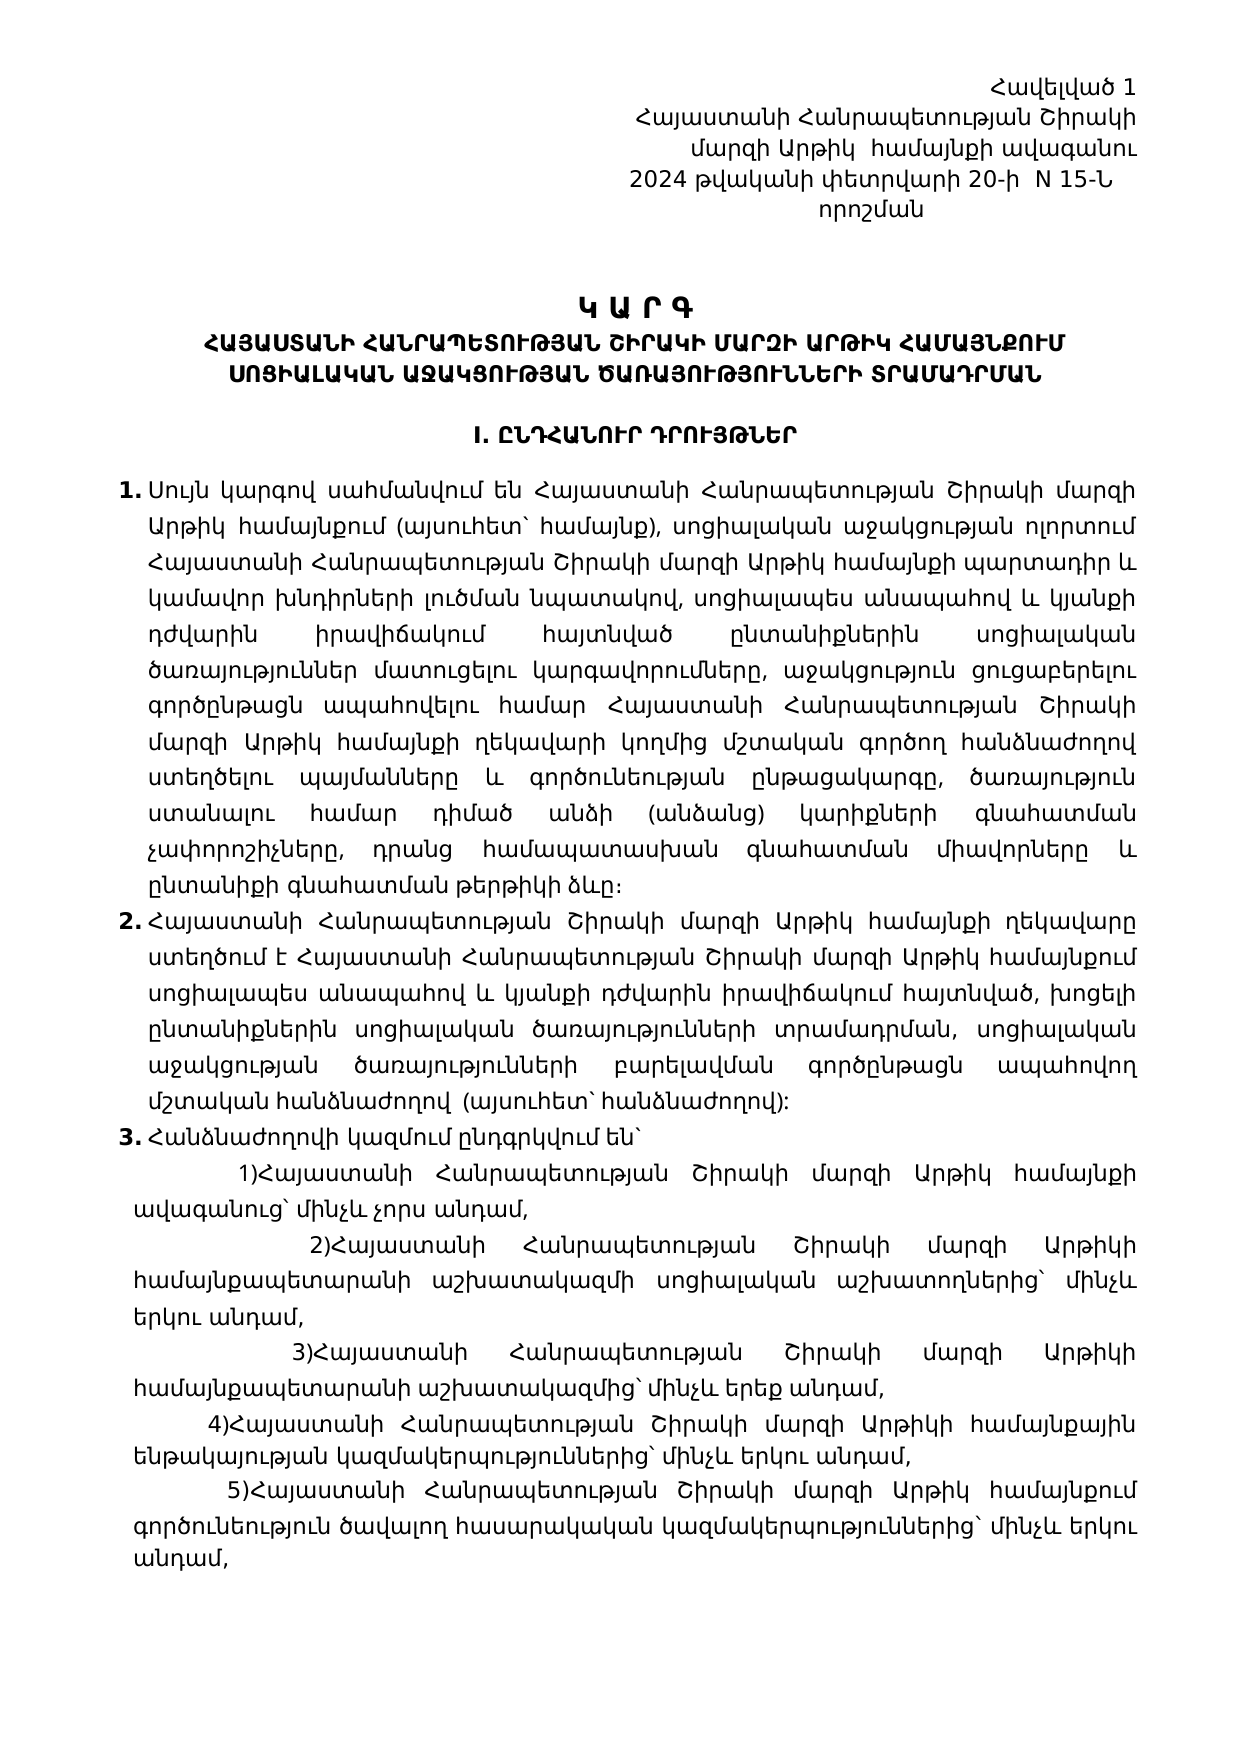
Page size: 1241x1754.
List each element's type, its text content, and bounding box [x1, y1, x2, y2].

text Հայաստանի Հանրապետության Շիրակի մարզի Արթիկ համայնքի ավագանու [605, 104, 1137, 162]
text 4)Հայաստանի Հանրապետության Շիրակի մարզի Արթիկի համայնքային ենթակայության կազմակերպություններից՝ մինչև երկու անդամ, [133, 1408, 1137, 1470]
text I. ԸՆԴՀԱՆՈՒՐ ԴՐՈՒՅԹՆԵՐ [133, 422, 1137, 449]
text 2)Հայաստանի Հանրապետության Շիրակի մարզի Արթիկի համայնքապետարանի աշխատակազմի սոցիալական աշխատողներից՝ մինչև երկու անդամ, [133, 1228, 1137, 1332]
list Հանձնաժողովի կազմում ընդգրկվում են` [118, 1121, 1137, 1152]
list Հայաստանի Հանրապետության Շիրակի մարզի Արթիկ համայնքի ղեկավարը ստեղծում է Հայաստանի Հանրապետության Շիրակի մարզի Արթիկ համայնքում սոցիալապես անապահով և կյանքի դժվարին իրավիճակում հայտնված, խոցելի ընտանիքներին սոցիալական ծառայությունների տրամադրման, սոցիալական աջակցության ծառայությունների բարելավման գործընթացն ապահովող մշտական հանձնաժողով (այսուհետ` հանձնաժողով): [118, 905, 1137, 1116]
text 5)Հայաստանի Հանրապետության Շիրակի մարզի Արթիկ համայնքում գործունեություն ծավալող հասարակական կազմակերպություններից՝ մինչև երկու անդամ, [133, 1474, 1137, 1572]
text 1)Հայաստանի Հանրապետության Շիրակի մարզի Արթիկ համայնքի ավագանուց՝ մինչև չորս անդամ, [133, 1157, 1137, 1224]
list Սույն կարգով սահմանվում են Հայաստանի Հանրապետության Շիրակի մարզի Արթիկ համայնքում (այսուհետ` համայնք), սոցիալական աջակցության ոլորտում Հայաստանի Հանրապետության Շիրակի մարզի Արթիկ համայնքի պարտադիր և կամավոր խնդիրների լուծման նպատակով, սոցիալապես անապահով և կյանքի դժվարին իրավիճակում հայտնված ընտանիքներին սոցիալական ծառայություններ մատուցելու կարգավորումները, աջակցություն ցուցաբերելու գործընթացն ապահովելու համար Հայաստանի Հանրապետության Շիրակի մարզի Արթիկ համայնքի ղեկավարի կողմից մշտական գործող հանձնաժողով ստեղծելու պայմանները և գործունեության ընթացակարգը, ծառայություն ստանալու համար դիմած անձի (անձանց) կարիքների գնահատման չափորոշիչները, դրանց համապատասխան գնահատման միավորները և ընտանիքի գնահատման թերթիկի ձևը։ [118, 474, 1137, 900]
text Կ Ա Ր Գ [133, 292, 1137, 326]
text 3)Հայաստանի Հանրապետության Շիրակի մարզի Արթիկի համայնքապետարանի աշխատակազմից՝ մինչև երեք անդամ, [133, 1336, 1137, 1403]
text ՀԱՅԱՍՏԱՆԻ ՀԱՆՐԱՊԵՏՈՒԹՅԱՆ ՇԻՐԱԿԻ ՄԱՐԶԻ ԱՐԹԻԿ ՀԱՄԱՅՆՔՈՒՄ ՍՈՑԻԱԼԱԿԱՆ ԱՋԱԿՑՈՒԹՅԱՆ ԾԱՌԱՅՈՒԹՅՈՒՆՆԵՐԻ ՏՐԱՄԱԴՐՄԱՆ [133, 331, 1137, 388]
text 2024 թվականի փետրվարի 20-ի N 15-Ն որոշման [605, 166, 1137, 255]
text Հավելված 1 [133, 74, 1137, 101]
